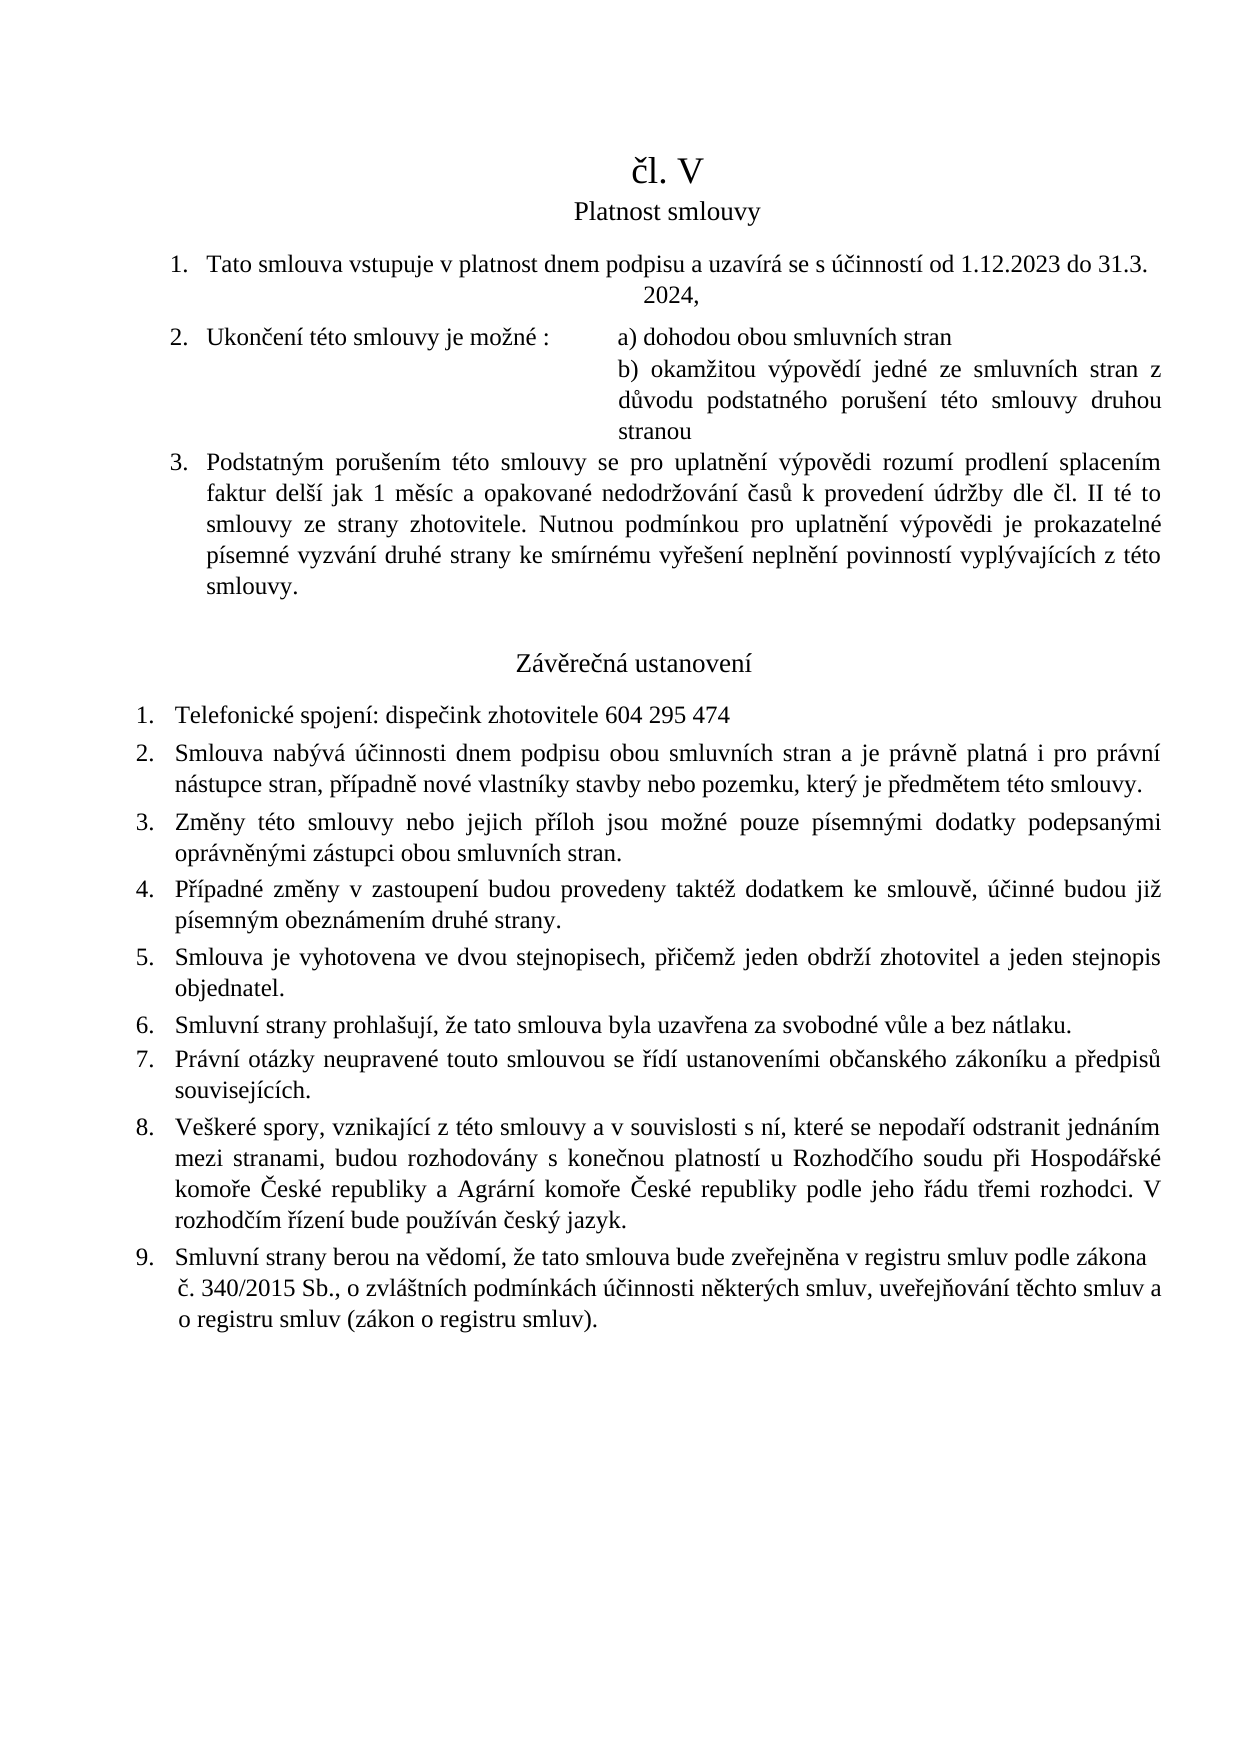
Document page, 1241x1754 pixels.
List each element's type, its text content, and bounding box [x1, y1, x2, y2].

text b) okamžitou výpovědí jedné ze smluvních stran z důvodu podstatného porušení této smlouvy druhou stranou [618, 354, 1162, 445]
list Tato smlouva vstupuje v platnost dnem podpisu a uzavírá se s účinností od 1.12.2023 do 31.3. [169, 249, 1162, 278]
text Platnost smlouvy [171, 196, 1164, 227]
list Smluvní strany prohlašují, že tato smlouva byla uzavřena za svobodné vůle a bez nátlaku. [136, 1010, 1162, 1039]
list Smlouva nabývá účinnosti dnem podpisu obou smluvních stran a je právně platná i pro právní nástupce stran, případně nové vlastníky stavby nebo pozemku, který je předmětem této smlouvy. [136, 738, 1162, 798]
text 2024, [178, 280, 1164, 309]
list Podstatným porušením této smlouvy se pro uplatnění výpovědi rozumí prodlení splacením faktur delší jak 1 měsíc a opakované nedodržování časů k provedení údržby dle čl. II té to smlouvy ze strany zhotovitele. Nutnou podmínkou pro uplatnění výpovědi je prokazatelné písemné vyzvání druhé strany ke smírnému vyřešení neplnění povinností vyplývajících z této smlouvy. [169, 447, 1162, 600]
list Změny této smlouvy nebo jejich příloh jsou možné pouze písemnými dodatky podepsanými oprávněnými zástupci obou smluvních stran. [136, 807, 1162, 867]
list Ukončení této smlouvy je možné : a) dohodou obou smluvních stran [169, 322, 1162, 351]
list Veškeré spory, vznikající z této smlouvy a v souvislosti s ní, které se nepodaří odstranit jednáním mezi stranami, budou rozhodovány s konečnou platností u Rozhodčího soudu při Hospodářské komoře České republiky a Agrární komoře České republiky podle jeho řádu třemi rozhodci. V rozhodčím řízení bude používán český jazyk. [136, 1112, 1162, 1233]
list Případné změny v zastoupení budou provedeny taktéž dodatkem ke smlouvě, účinné budou již písemným obeznámením druhé strany. [136, 874, 1162, 934]
list Telefonické spojení: dispečink zhotovitele 604 295 474 [136, 701, 1162, 729]
text čl. V [171, 149, 1164, 192]
text Závěrečná ustanovení [171, 647, 1097, 678]
list Smluvní strany berou na vědomí, že tato smlouva bude zveřejněna v registru smluv podle zákona [136, 1242, 1162, 1271]
text č. 340/2015 Sb., o zvláštních podmínkách účinnosti některých smluv, uveřejňování těchto smluv a o registru smluv (zákon o registru smluv). [177, 1273, 1162, 1333]
list Právní otázky neupravené touto smlouvou se řídí ustanoveními občanského zákoníku a předpisů souvisejících. [136, 1044, 1162, 1104]
list Smlouva je vyhotovena ve dvou stejnopisech, přičemž jeden obdrží zhotovitel a jeden stejnopis objednatel. [136, 942, 1162, 1002]
